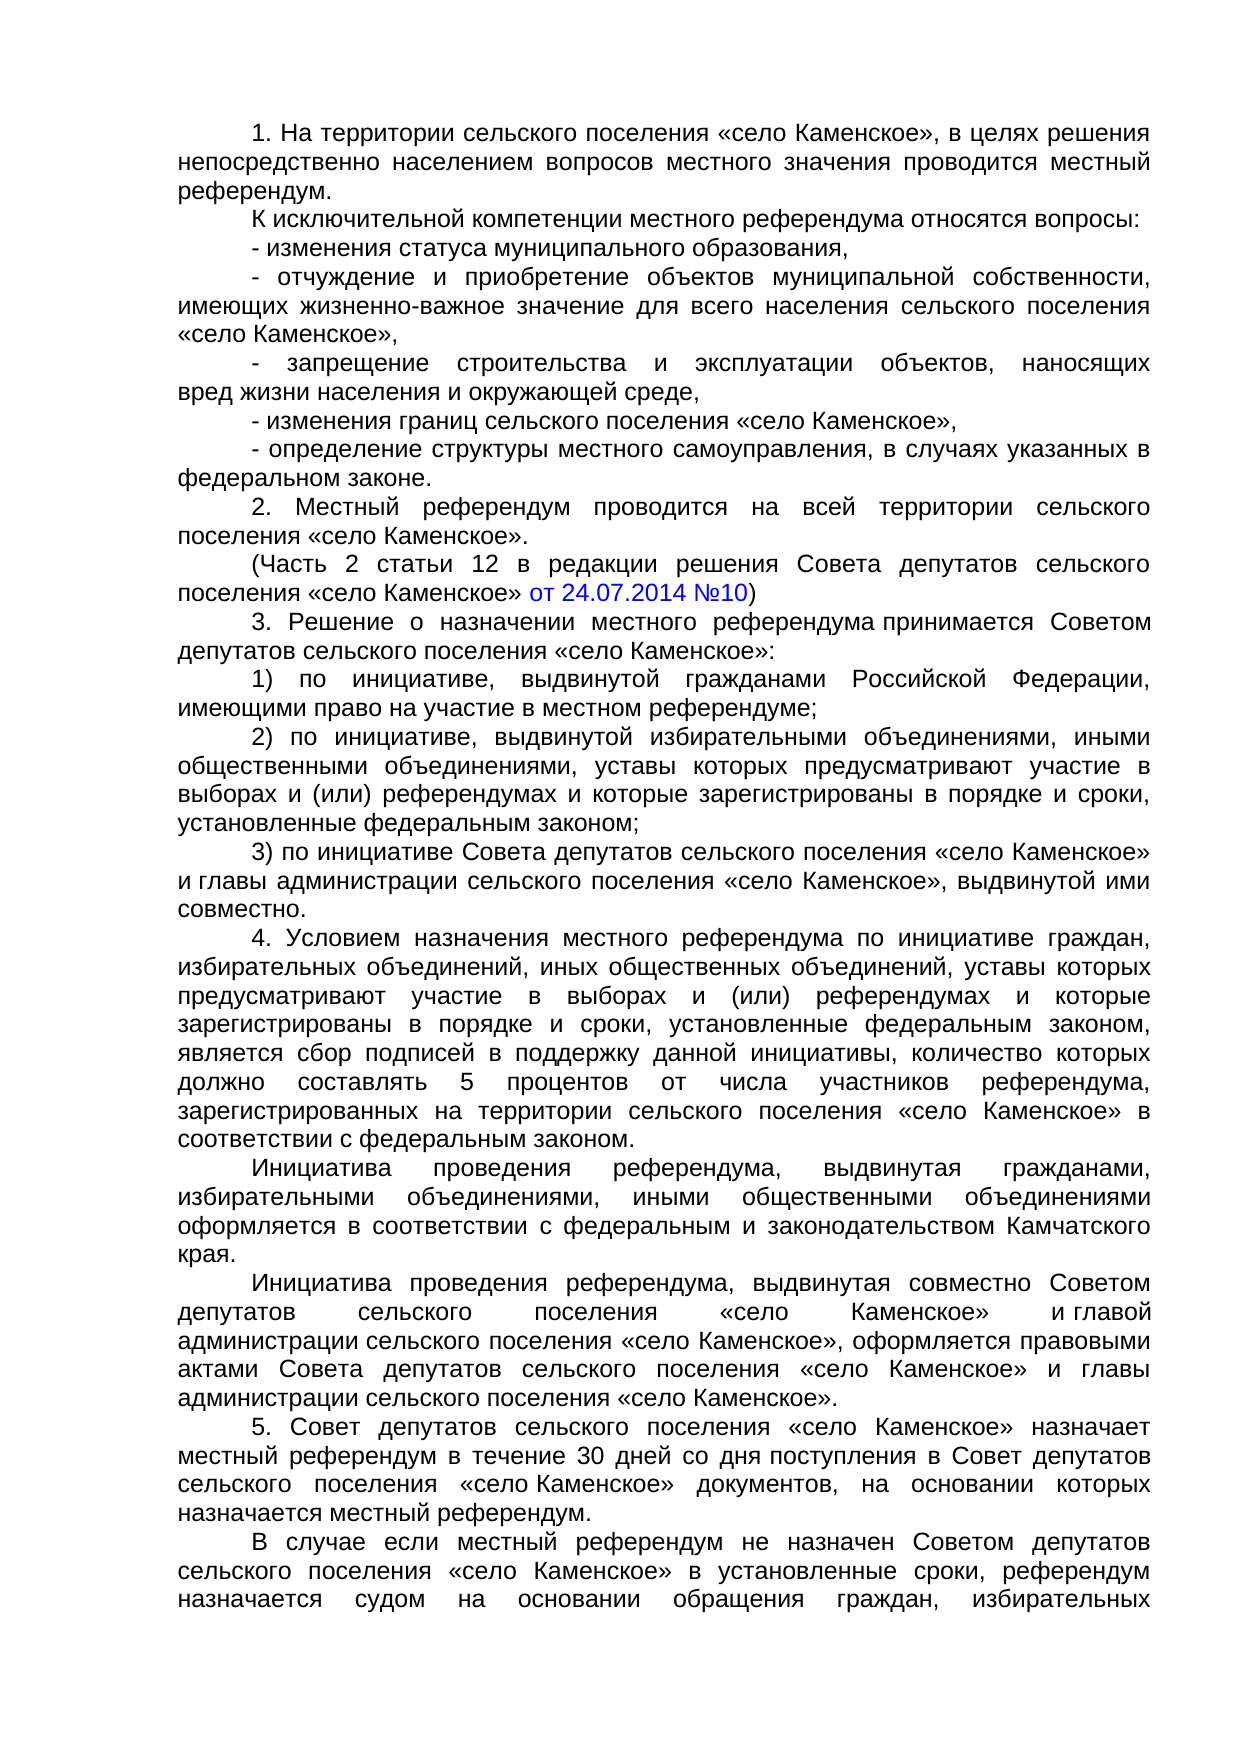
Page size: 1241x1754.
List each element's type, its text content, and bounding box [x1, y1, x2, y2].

text 3) по инициативе Совета депутатов сельского поселения «село Каменское» и главы администрации сельского поселения «село Каменское», выдвинутой ими совместно. [177, 837, 1152, 923]
text (Часть 2 статьи 12 в редакции решения Совета депутатов сельского поселения «село Каменское» от 24.07.2014 №10) [177, 549, 1152, 607]
text - запрещение строительства и эксплуатации объектов, наносящих вред жизни населения и окружающей среде, [177, 348, 1152, 406]
text К исключительной компетенции местного референдума относятся вопросы: [177, 204, 1152, 233]
text 1. На территории сельского поселения «село Каменское», в целях решения непосредственно населением вопросов местного значения проводится местный референдум. [177, 118, 1152, 204]
text Инициатива проведения референдума, выдвинутая совместно Советом депутатов сельского поселения «село Каменское» и главой администрации сельского поселения «село Каменское», оформляется правовыми актами Совета депутатов сельского поселения «село Каменское» и главы администрации сельского поселения «село Каменское». [177, 1268, 1152, 1412]
text 1) по инициативе, выдвинутой гражданами Российской Федерации, имеющими право на участие в местном референдуме; [177, 664, 1152, 722]
text - отчуждение и приобретение объектов муниципальной собственности, имеющих жизненно-важное значение для всего населения сельского поселения «село Каменское», [177, 262, 1152, 348]
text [177, 1527, 1152, 1613]
text Инициатива проведения референдума, выдвинутая гражданами, избирательными объединениями, иными общественными объединениями оформляется в соответствии с федеральным и законодательством Камчатского края. [177, 1153, 1152, 1268]
text 2) по инициативе, выдвинутой избирательными объединениями, иными общественными объединениями, уставы которых предусматривают участие в выборах и (или) референдумах и которые зарегистрированы в порядке и сроки, установленные федеральным законом; [177, 722, 1152, 837]
text 5. Совет депутатов сельского поселения «село Каменское» назначает местный референдум в течение 30 дней со дня поступления в Совет депутатов сельского поселения «село Каменское» документов, на основании которых назначается местный референдум. [177, 1412, 1152, 1527]
text 4. Условием назначения местного референдума по инициативе граждан, избирательных объединений, иных общественных объединений, уставы которых предусматривают участие в выборах и (или) референдумах и которые зарегистрированы в порядке и сроки, установленные федеральным законом, является сбор подписей в поддержку данной инициативы, количество которых должно составлять 5 процентов от числа участников референдума, зарегистрированных на территории сельского поселения «село Каменское» в соответствии с федеральным законом. [177, 923, 1152, 1153]
text - изменения статуса муниципального образования, [177, 233, 1152, 262]
text 3. Решение о назначении местного референдума принимается Советом депутатов сельского поселения «село Каменское»: [177, 607, 1152, 664]
text - изменения границ сельского поселения «село Каменское», [177, 406, 1152, 434]
text 2. Местный референдум проводится на всей территории сельского поселения «село Каменское». [177, 492, 1152, 549]
text - определение структуры местного самоуправления, в случаях указанных в федеральном законе. [177, 434, 1152, 492]
